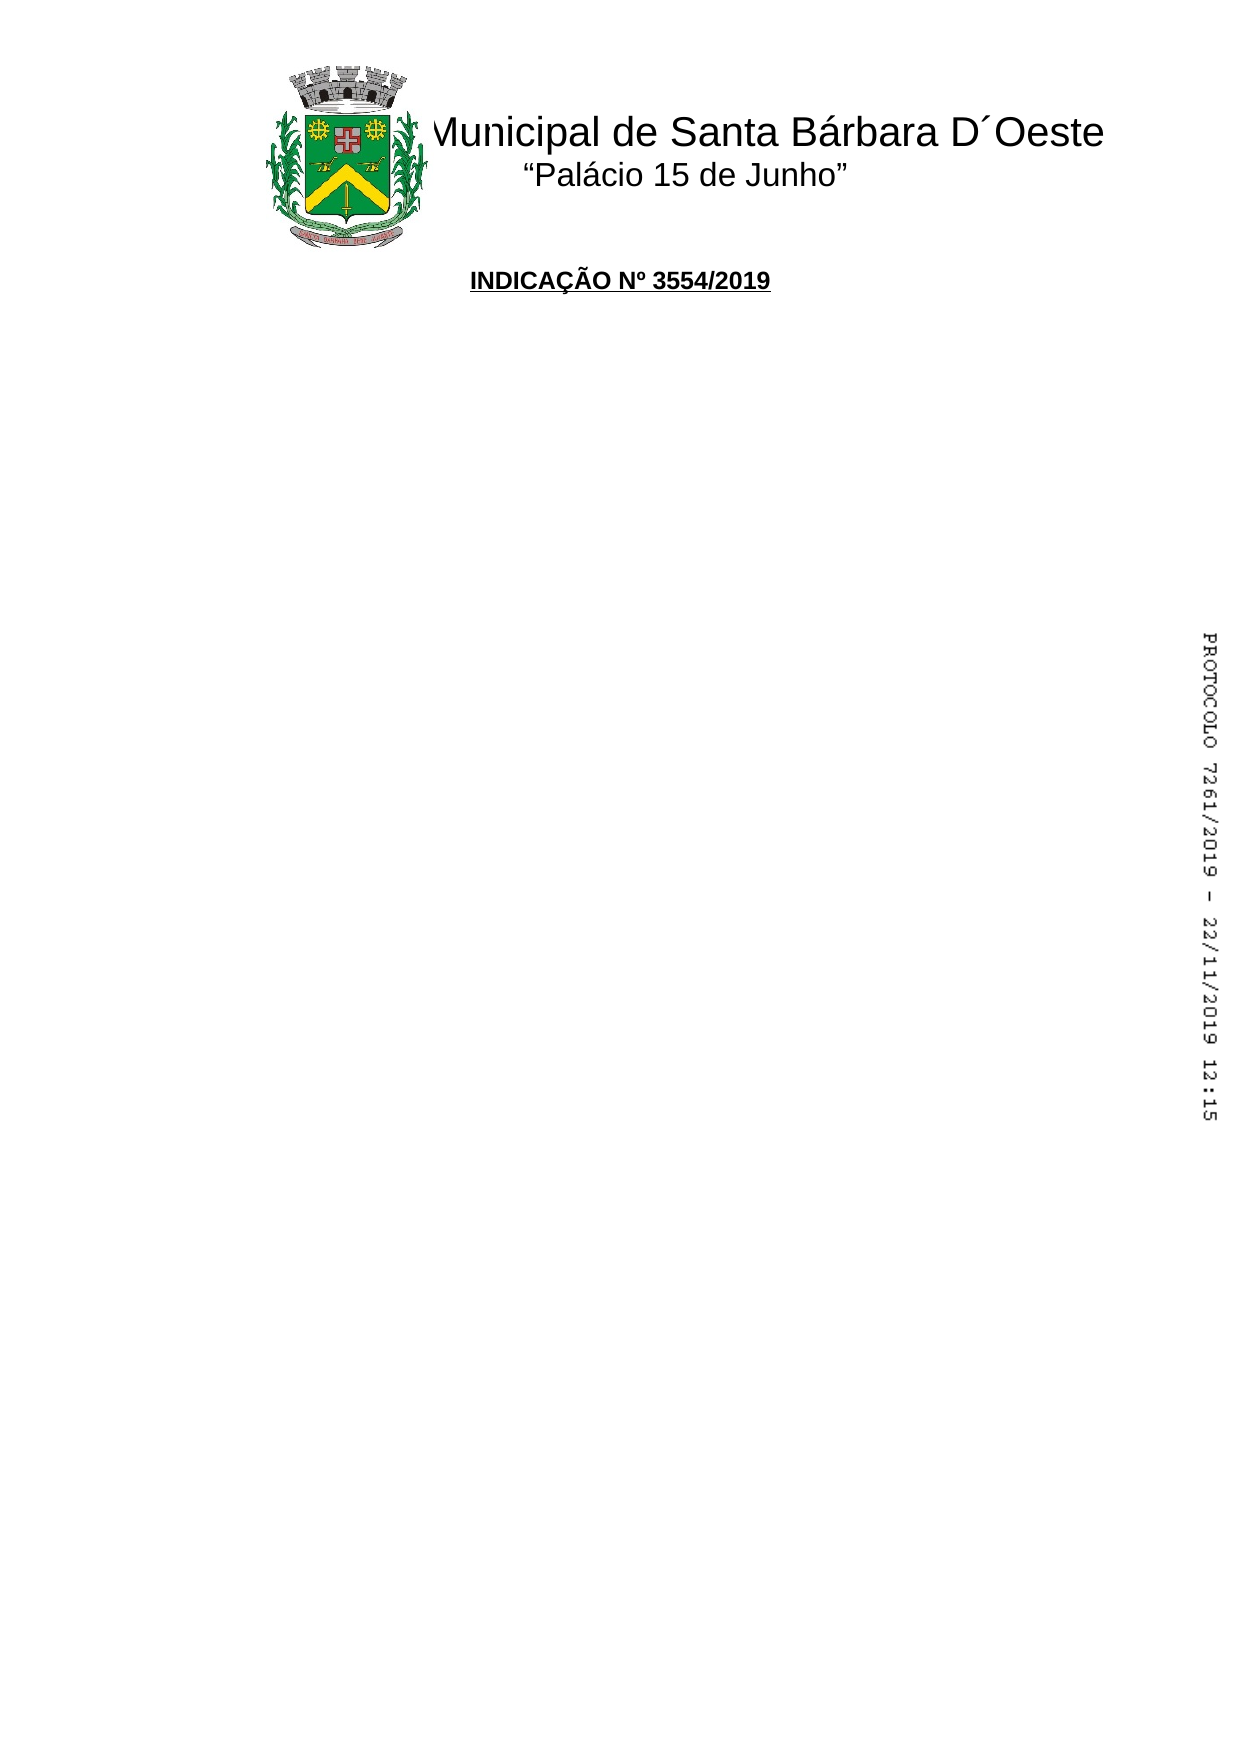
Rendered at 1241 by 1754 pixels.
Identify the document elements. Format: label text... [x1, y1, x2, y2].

picture [266, 66, 435, 255]
title INDICAÇÃO Nº 3554/2019 [177, 266, 1063, 294]
picture [1177, 629, 1241, 1125]
